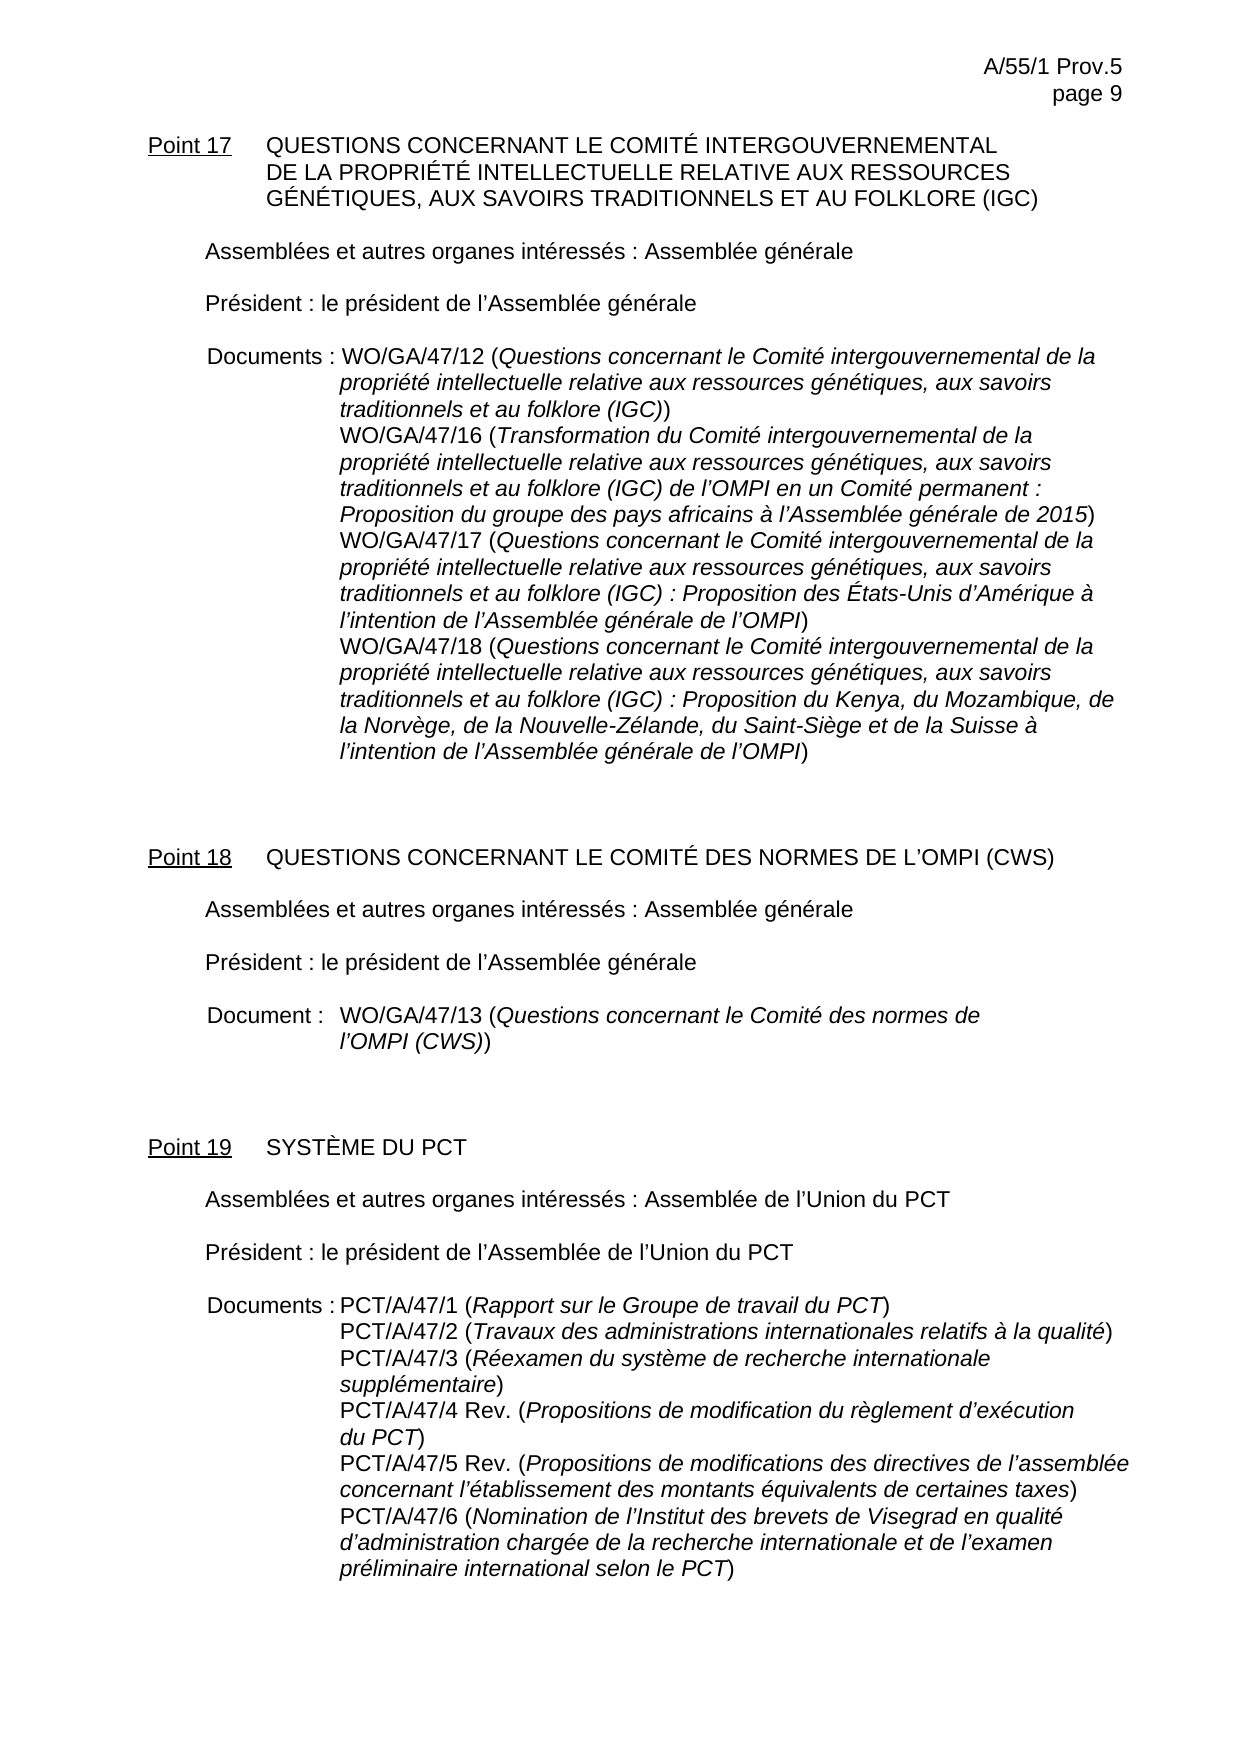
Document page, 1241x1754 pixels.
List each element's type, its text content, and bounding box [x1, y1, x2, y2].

text Point 18 questions concernant le comité des normes de l’ompi (CWS) [148, 844, 1122, 870]
text PCT/A/47/6 (Nomination de l’Institut des brevets de Visegrad en qualité d’administration chargée de la recherche internationale et de l’examen préliminaire international selon le PCT) [207, 1503, 1137, 1582]
text Point 17 QUESTIONS CONCERNANT LE COMITÉ INTERGOUVERNEMENTAL DE LA PROPRIÉTÉ INTELLECTUELLE RELATIVE AUX RESSOURCES GÉNÉTIQUES, AUX SAVOIRS TRADITIONNELS ET AU FOLKLORE (IGC) [148, 132, 1122, 211]
text PCT/A/47/5 Rev. (Propositions de modifications des directives de l’assemblée concernant l’établissement des montants équivalents de certaines taxes) [207, 1450, 1137, 1503]
text WO/GA/47/16 (Transformation du Comité intergouvernemental de la propriété intellectuelle relative aux ressources génétiques, aux savoirs traditionnels et au folklore (IGC) de l’OMPI en un Comité permanent : Proposition du groupe des pays africains à l’Assemblée générale de 2015) [339, 422, 1122, 527]
text Président : le président de l’Assemblée générale [205, 949, 1122, 976]
text Documents : WO/GA/47/12 (Questions concernant le Comité intergouvernemental de la propriété intellectuelle relative aux ressources génétiques, aux savoirs traditionnels et au folklore (IGC)) [207, 343, 1122, 422]
text Assemblées et autres organes intéressés : Assemblée générale [205, 896, 1122, 923]
text Assemblées et autres organes intéressés : Assemblée générale [205, 238, 1122, 264]
text Président : le président de l’Assemblée de l’Union du PCT [205, 1239, 1122, 1265]
text Président : le président de l’Assemblée générale [205, 290, 1122, 317]
text PCT/A/47/4 Rev. (Propositions de modification du règlement d’exécution du PCT) [207, 1397, 1137, 1450]
text PCT/A/47/3 (Réexamen du système de recherche internationale supplémentaire) [207, 1344, 1137, 1397]
text Document : WO/GA/47/13 (Questions concernant le Comité des normes de l’OMPI (CWS)) [207, 1002, 1122, 1054]
text PCT/A/47/2 (Travaux des administrations internationales relatifs à la qualité) [207, 1318, 1137, 1344]
text Assemblées et autres organes intéressés : Assemblée de l’Union du PCT [205, 1186, 1122, 1213]
text WO/GA/47/17 (Questions concernant le Comité intergouvernemental de la propriété intellectuelle relative aux ressources génétiques, aux savoirs traditionnels et au folklore (IGC) : Proposition des États-Unis d’Amérique à l’intention de l’Assemblée générale de l’OMPI) [339, 527, 1122, 633]
text Point 19 SYSTÈME DU PCT [148, 1134, 1122, 1160]
text Documents : PCT/A/47/1 (Rapport sur le Groupe de travail du PCT) [207, 1292, 1137, 1318]
text WO/GA/47/18 (Questions concernant le Comité intergouvernemental de la propriété intellectuelle relative aux ressources génétiques, aux savoirs traditionnels et au folklore (IGC) : Proposition du Kenya, du Mozambique, de la Norvège, de la Nouvelle-Zélande, du Saint-Siège et de la Suisse à l’intention de l’Assemblée générale de l’OMPI) [339, 633, 1122, 765]
